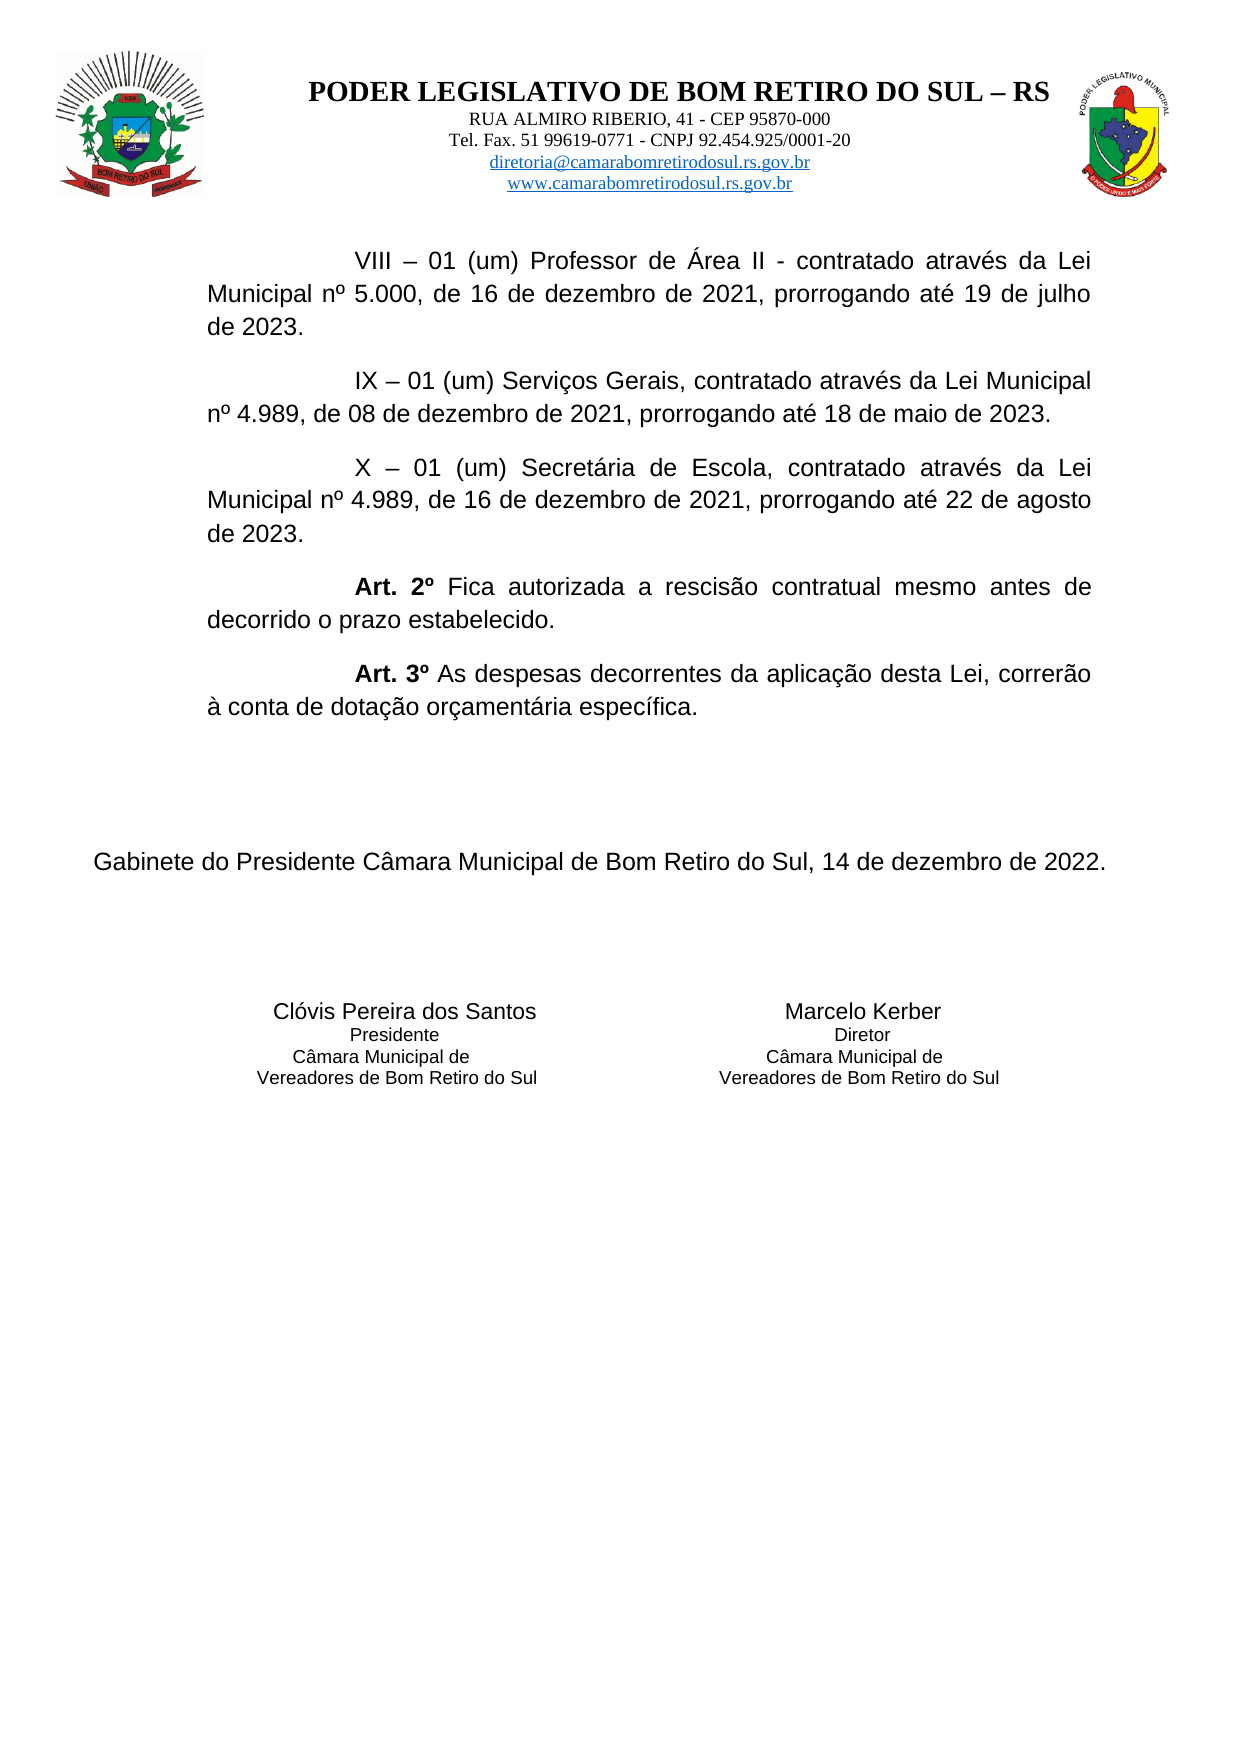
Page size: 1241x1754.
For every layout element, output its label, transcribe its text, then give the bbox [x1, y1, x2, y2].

text Vereadores de Bom Retiro do Sul Vereadores de Bom Retiro do Sul [133, 1067, 1093, 1089]
text Clóvis Pereira dos Santos Marcelo Kerber [133, 998, 1093, 1024]
text Art. 2º Fica autorizada a rescisão contratual mesmo antes de decorrido o prazo estabelecido. [207, 572, 1093, 634]
text X – 01 (um) Secretária de Escola, contratado através da Lei Municipal nº 4.989, de 16 de dezembro de 2021, prorrogando até 22 de agosto de 2023. [207, 452, 1093, 547]
text Presidente Diretor [133, 1024, 1093, 1046]
text Gabinete do Presidente Câmara Municipal de Bom Retiro do Sul, 14 de dezembro de 2022. [59, 847, 1107, 876]
picture [55, 51, 204, 197]
text IX – 01 (um) Serviços Gerais, contratado através da Lei Municipal nº 4.989, de 08 de dezembro de 2021, prorrogando até 18 de maio de 2023. [207, 366, 1093, 427]
text Câmara Municipal de Câmara Municipal de [133, 1046, 1093, 1067]
text VIII – 01 (um) Professor de Área II - contratado através da Lei Municipal nº 5.000, de 16 de dezembro de 2021, prorrogando até 19 de julho de 2023. [207, 246, 1093, 341]
text Art. 3º As despesas decorrentes da aplicação desta Lei, correrão à conta de dotação orçamentária específica. [207, 659, 1093, 721]
picture [1079, 72, 1169, 197]
